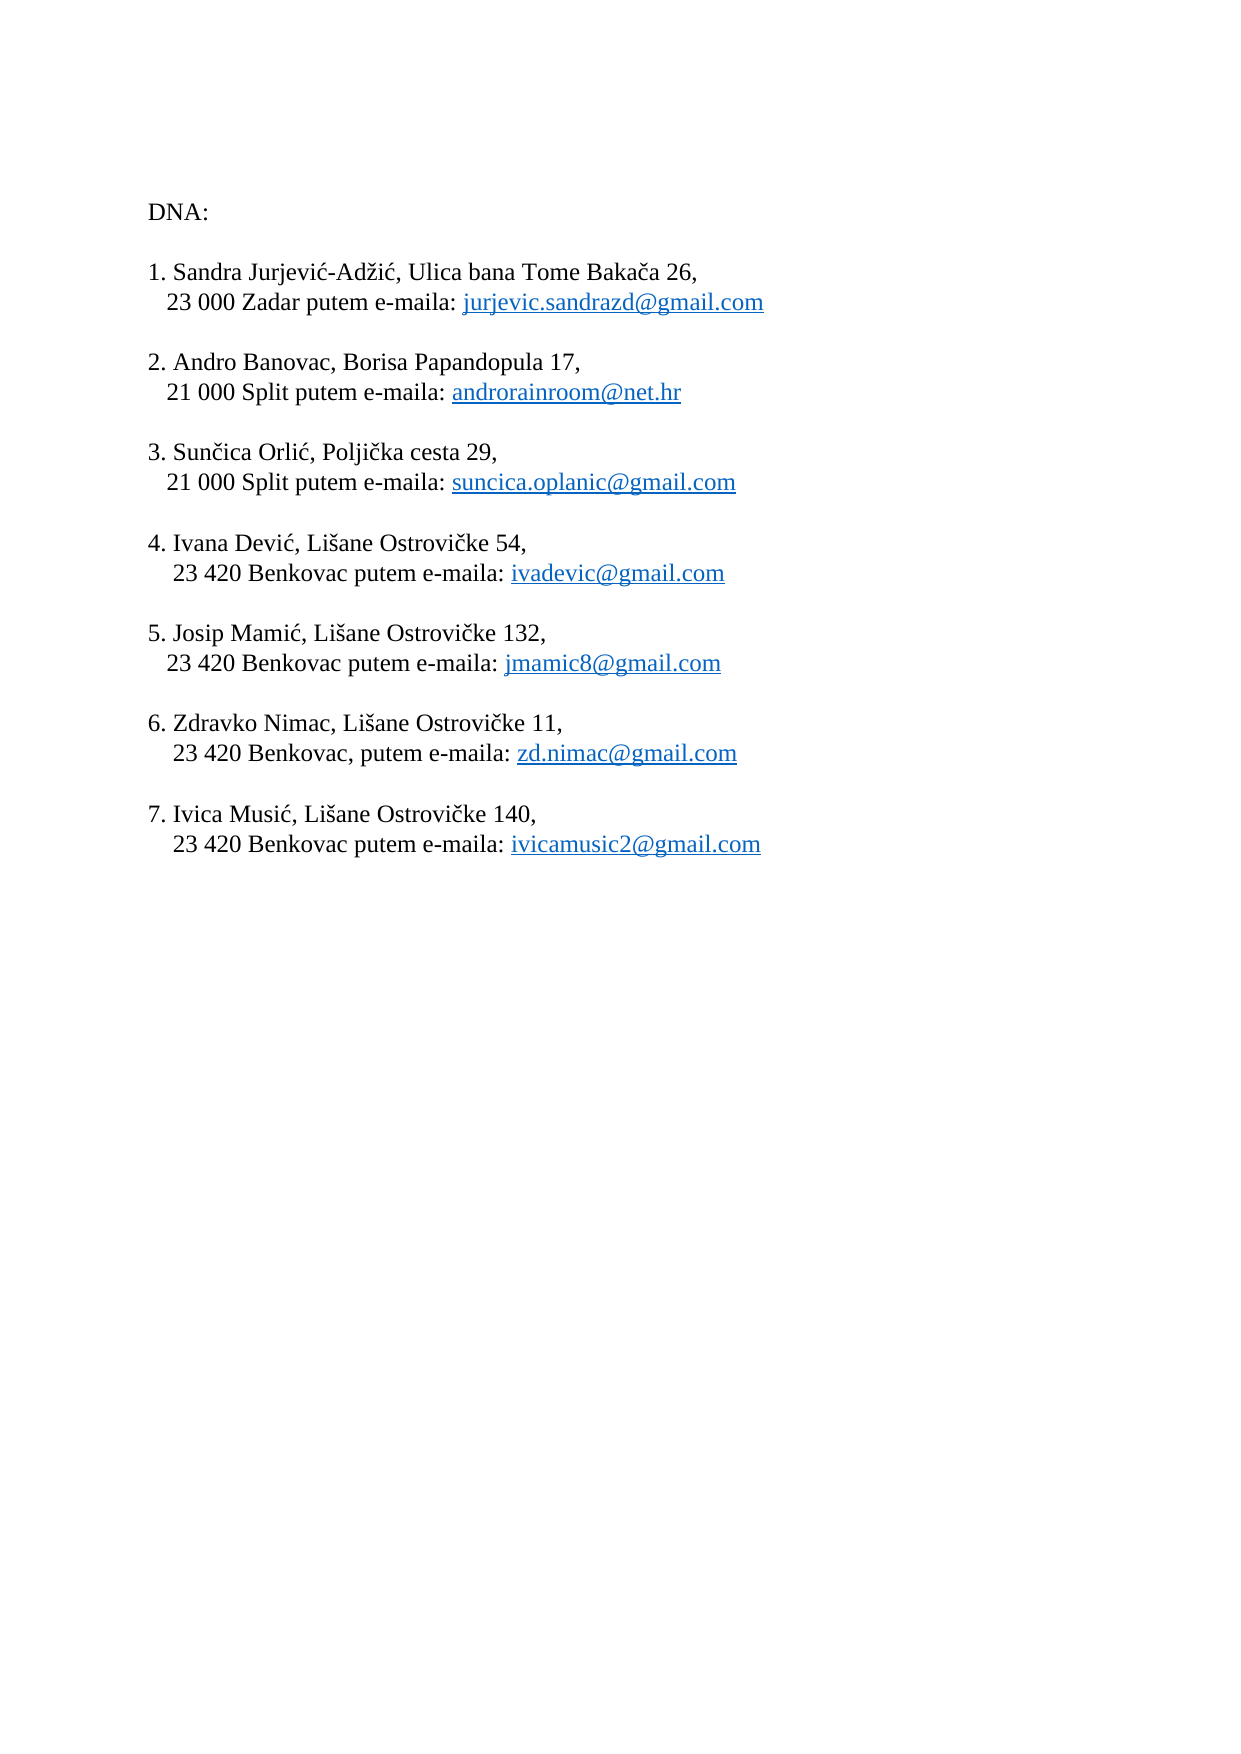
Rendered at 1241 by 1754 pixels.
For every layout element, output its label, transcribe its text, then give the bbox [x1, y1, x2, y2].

text 23 420 Benkovac putem e-maila: ivadevic@gmail.com [148, 558, 1093, 587]
text 1. Sandra Jurjević-Adžić, Ulica bana Tome Bakača 26, [148, 257, 1093, 286]
text 21 000 Split putem e-maila: suncica.oplanic@gmail.com [148, 467, 1093, 496]
text 4. Ivana Dević, Lišane Ostrovičke 54, [148, 528, 1093, 556]
text 2. Andro Banovac, Borisa Papandopula 17, [148, 347, 1093, 376]
text 21 000 Split putem e-maila: androrainroom@net.hr [148, 377, 1093, 406]
text DNA: [148, 197, 1093, 225]
text 23 420 Benkovac putem e-maila: jmamic8@gmail.com [148, 648, 1093, 677]
text 6. Zdravko Nimac, Lišane Ostrovičke 11, [148, 708, 1093, 737]
text 23 000 Zadar putem e-maila: jurjevic.sandrazd@gmail.com [148, 287, 1093, 316]
text 23 420 Benkovac, putem e-maila: zd.nimac@gmail.com [148, 738, 1093, 767]
text 5. Josip Mamić, Lišane Ostrovičke 132, [148, 618, 1093, 647]
text 3. Sunčica Orlić, Poljička cesta 29, [148, 437, 1093, 466]
text 7. Ivica Musić, Lišane Ostrovičke 140, [148, 799, 1093, 827]
text 23 420 Benkovac putem e-maila: ivicamusic2@gmail.com [148, 829, 1093, 857]
